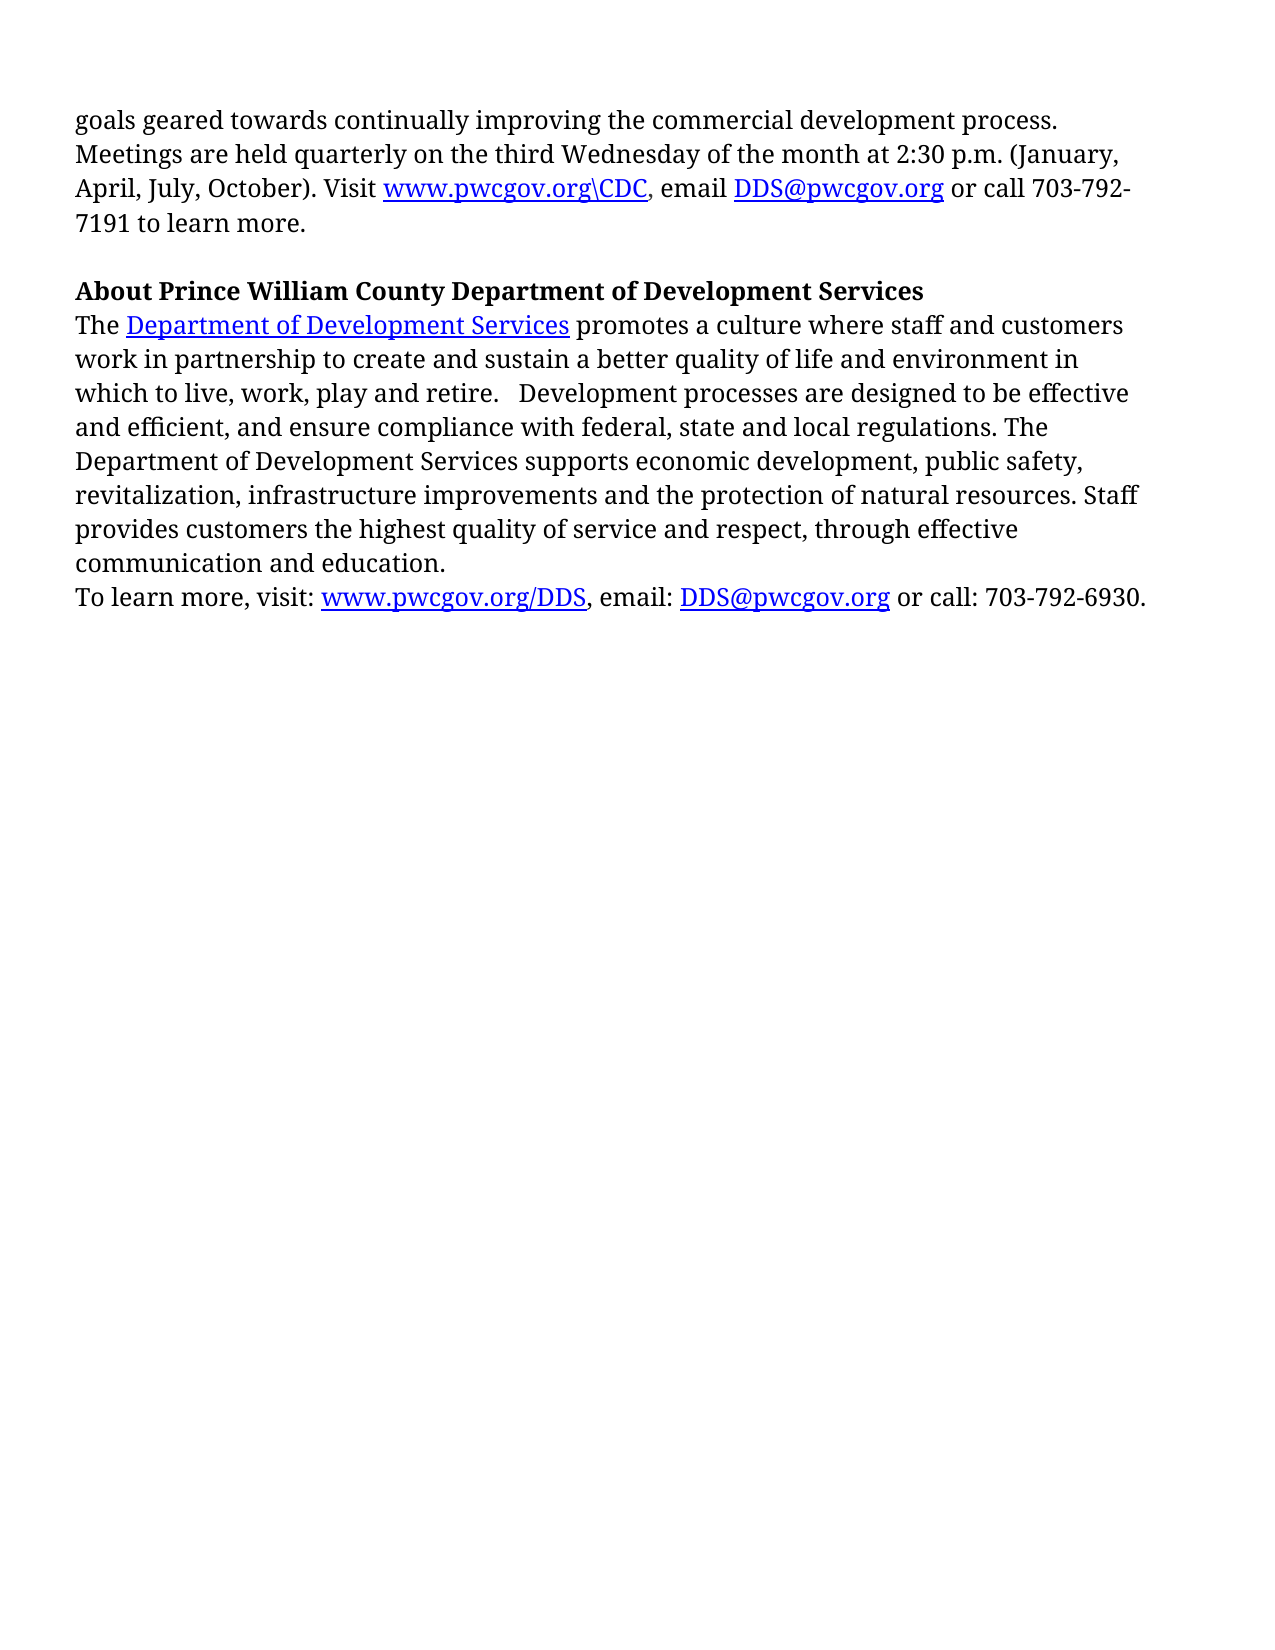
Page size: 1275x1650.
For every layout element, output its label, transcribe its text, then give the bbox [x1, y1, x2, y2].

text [75, 103, 1153, 239]
text About Prince William County Department of Development Services [75, 273, 1153, 307]
text To learn more, visit: www.pwcgov.org/DDS, email: DDS@pwcgov.org or call: 703-792-6930. [75, 580, 1153, 614]
text The Department of Development Services promotes a culture where staff and customers work in partnership to create and sustain a better quality of life and environment in which to live, work, play and retire. Development processes are designed to be effective and efficient, and ensure compliance with federal, state and local regulations. The Department of Development Services supports economic development, public safety, revitalization, infrastructure improvements and the protection of natural resources. Staff provides customers the highest quality of service and respect, through effective communication and education. [75, 307, 1153, 580]
